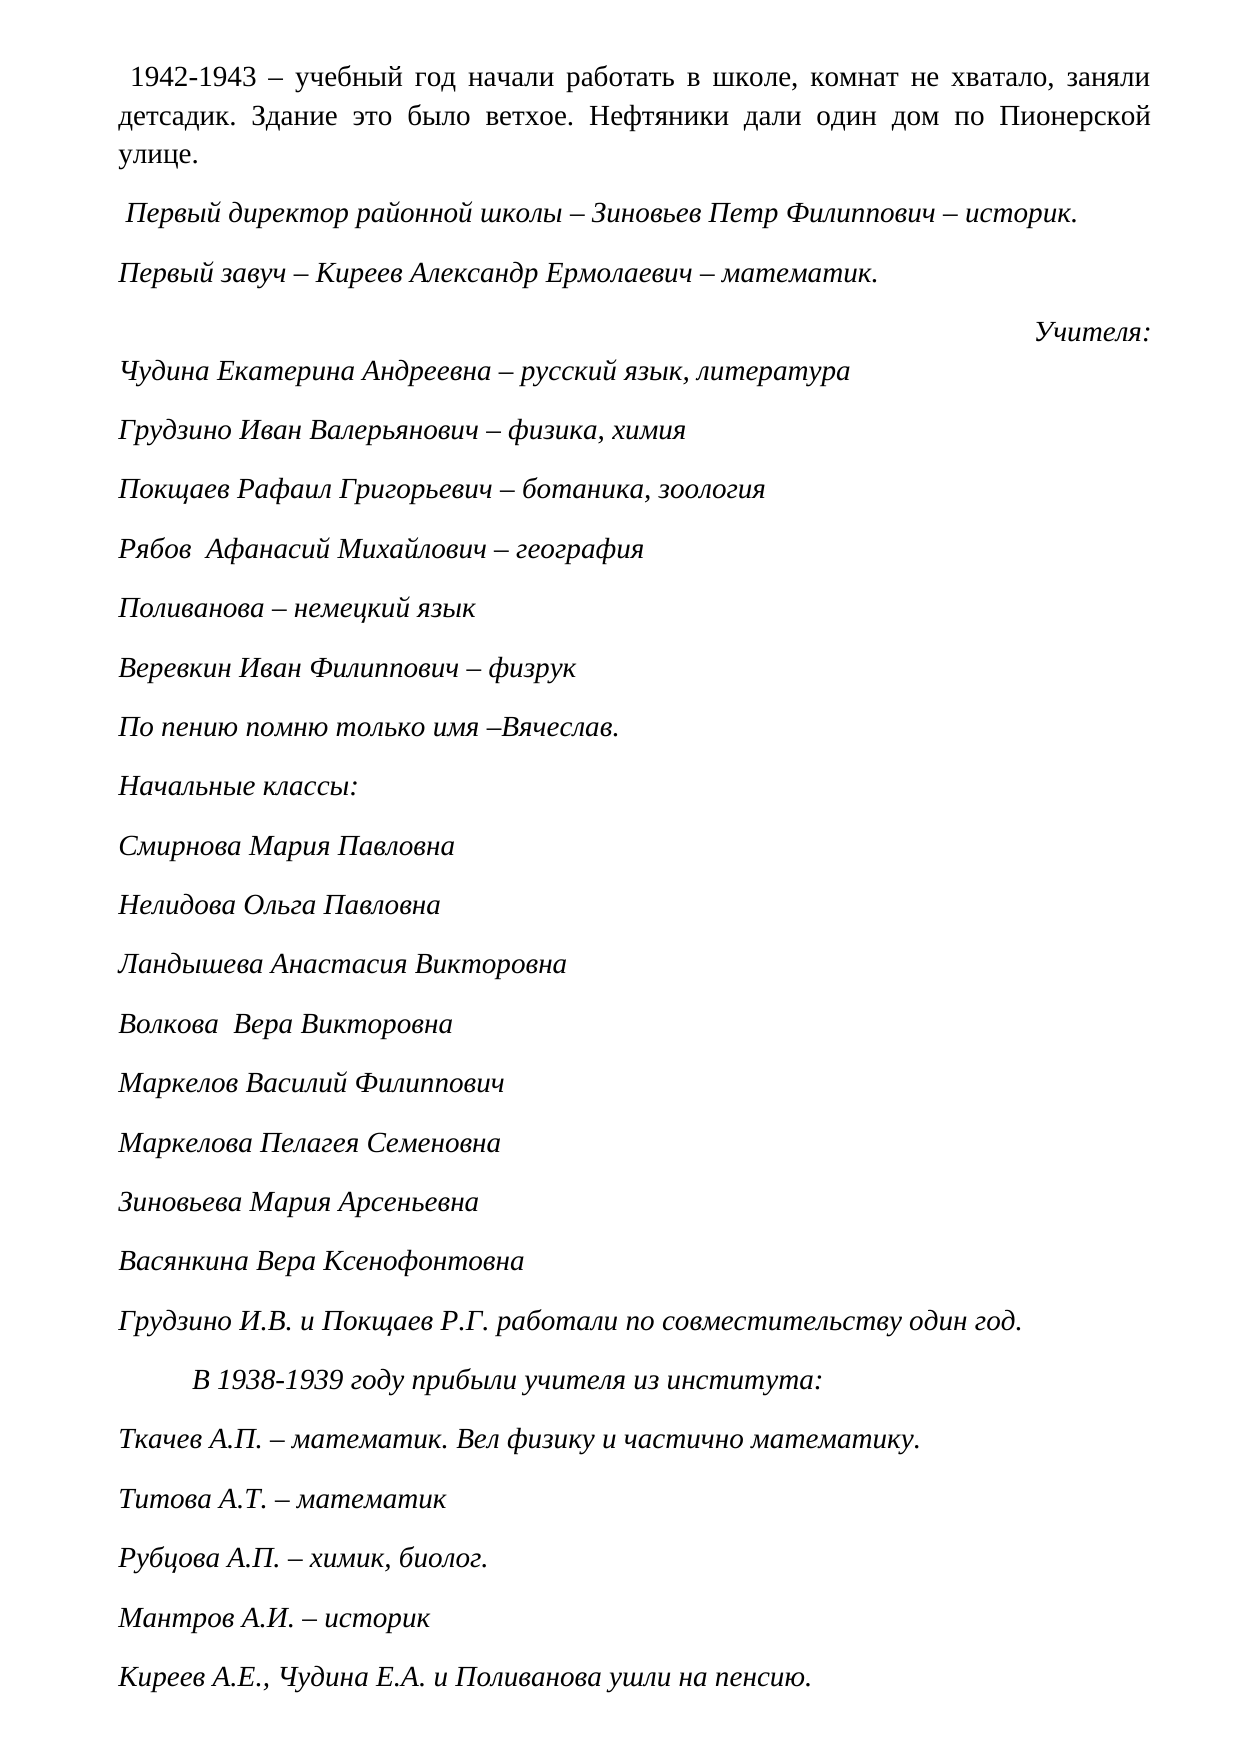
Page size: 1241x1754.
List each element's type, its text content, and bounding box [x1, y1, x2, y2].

text Первый завуч – Киреев Александр Ермолаевич – математик. [118, 255, 1152, 288]
text Маркелова Пелагея Семеновна [118, 1125, 1152, 1158]
text Покщаев Рафаил Григорьевич – ботаника, зоология [118, 472, 1152, 505]
text Поливанова – немецкий язык [118, 590, 1152, 624]
text Киреев А.Е., Чудина Е.А. и Поливанова ушли на пенсию. [118, 1659, 1152, 1693]
text Грудзино Иван Валерьянович – физика, химия [118, 412, 1152, 446]
text Зиновьева Мария Арсеньевна [118, 1184, 1152, 1218]
text По пению помню только имя –Вячеслав. [118, 709, 1152, 743]
text Грудзино И.В. и Покщаев Р.Г. работали по совместительству один год. [118, 1303, 1152, 1336]
text Ландышева Анастасия Викторовна [118, 947, 1152, 980]
text Учителя: Чудина Екатерина Андреевна – русский язык, литература [118, 314, 1152, 386]
text Веревкин Иван Филиппович – физрук [118, 650, 1152, 683]
text Начальные классы: [118, 768, 1152, 802]
text 1942-1943 – учебный год начали работать в школе, комнат не хватало, заняли детсадик. Здание это было ветхое. Нефтяники дали один дом по Пионерской улице. [118, 59, 1152, 170]
text Волкова Вера Викторовна [118, 1006, 1152, 1039]
text Нелидова Ольга Павловна [118, 887, 1152, 921]
text Мантров А.И. – историк [118, 1600, 1152, 1633]
text Васянкина Вера Ксенофонтовна [118, 1243, 1152, 1277]
text В 1938-1939 году прибыли учителя из института: [118, 1362, 1152, 1396]
text Титова А.Т. – математик [118, 1481, 1152, 1514]
text Маркелов Василий Филиппович [118, 1065, 1152, 1099]
text Рябов Афанасий Михайлович – география [118, 531, 1152, 564]
text Первый директор районной школы – Зиновьев Петр Филиппович – историк. [118, 196, 1152, 229]
text Смирнова Мария Павловна [118, 828, 1152, 861]
text Рубцова А.П. – химик, биолог. [118, 1540, 1152, 1574]
text Ткачев А.П. – математик. Вел физику и частично математику. [118, 1422, 1152, 1455]
